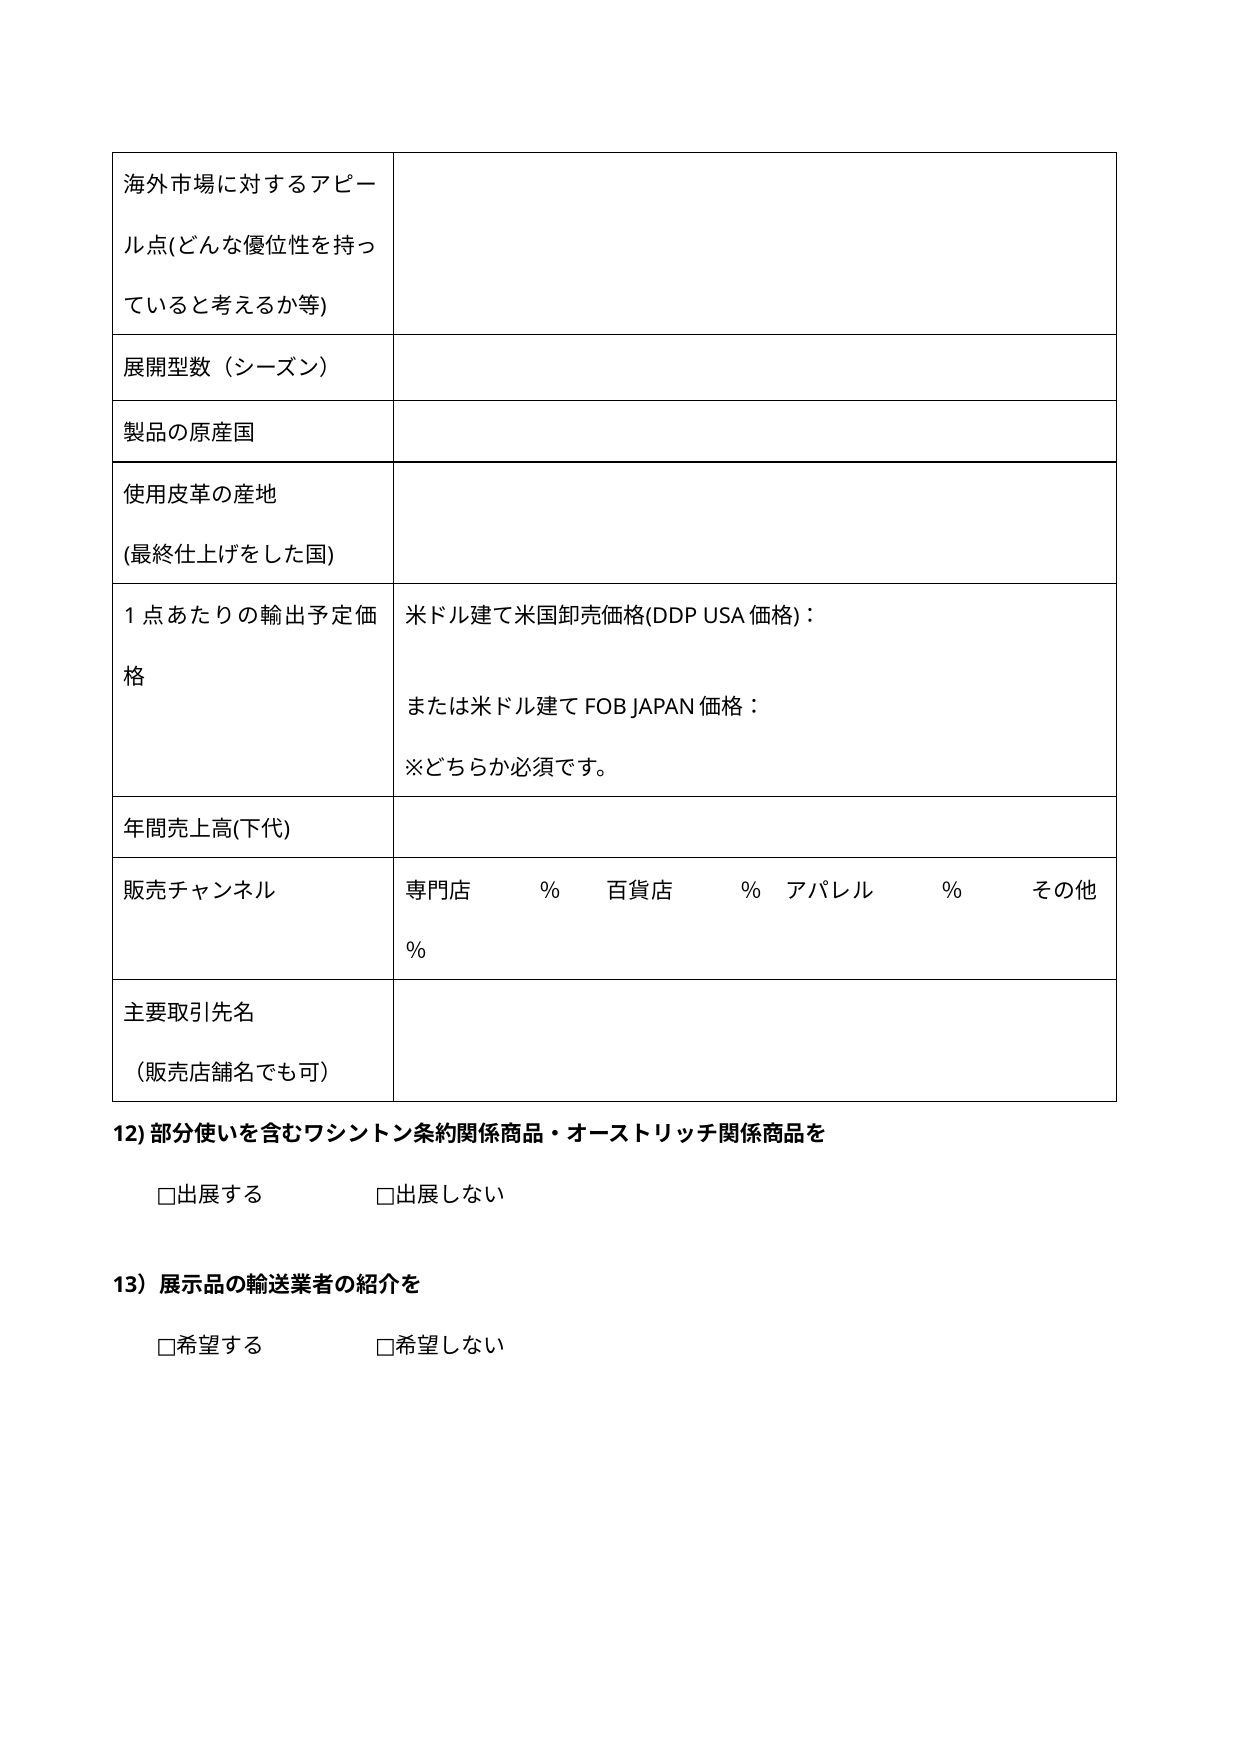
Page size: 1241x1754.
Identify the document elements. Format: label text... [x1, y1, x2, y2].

table_cell 米ドル建て米国卸売価格(DDP USA価格)： または米ドル建てFOB JAPAN価格： ※どちらか必須です。 [394, 584, 1116, 796]
table_cell [394, 401, 1116, 461]
table_cell 1点あたりの輸出予定価格 [113, 584, 393, 796]
table_cell 海外市場に対するアピール点(どんな優位性を持っていると考えるか等) [113, 153, 393, 334]
table_cell [394, 153, 1116, 334]
table_cell [394, 980, 1116, 1101]
table_cell [394, 463, 1116, 583]
text □希望する □希望しない [112, 1313, 1123, 1374]
table_cell [394, 335, 1116, 400]
table_cell 販売チャンネル [113, 858, 393, 979]
table_cell 製品の原産国 [113, 401, 393, 461]
table_cell 専門店 ％ 百貨店 ％ アパレル ％ その他 ％ [394, 858, 1116, 979]
table_cell 主要取引先名 （販売店舗名でも可） [113, 980, 393, 1101]
table_cell [394, 797, 1116, 857]
text 12) 部分使いを含むワシントン条約関係商品・オーストリッチ関係商品を [112, 1102, 1128, 1162]
table_cell 展開型数（シーズン） [113, 335, 393, 400]
table_cell 年間売上高(下代) [113, 797, 393, 857]
table_cell 使用皮革の産地 (最終仕上げをした国) [113, 463, 393, 583]
text 13）展示品の輸送業者の紹介を [112, 1253, 1123, 1313]
text □出展する □出展しない [112, 1162, 1123, 1223]
